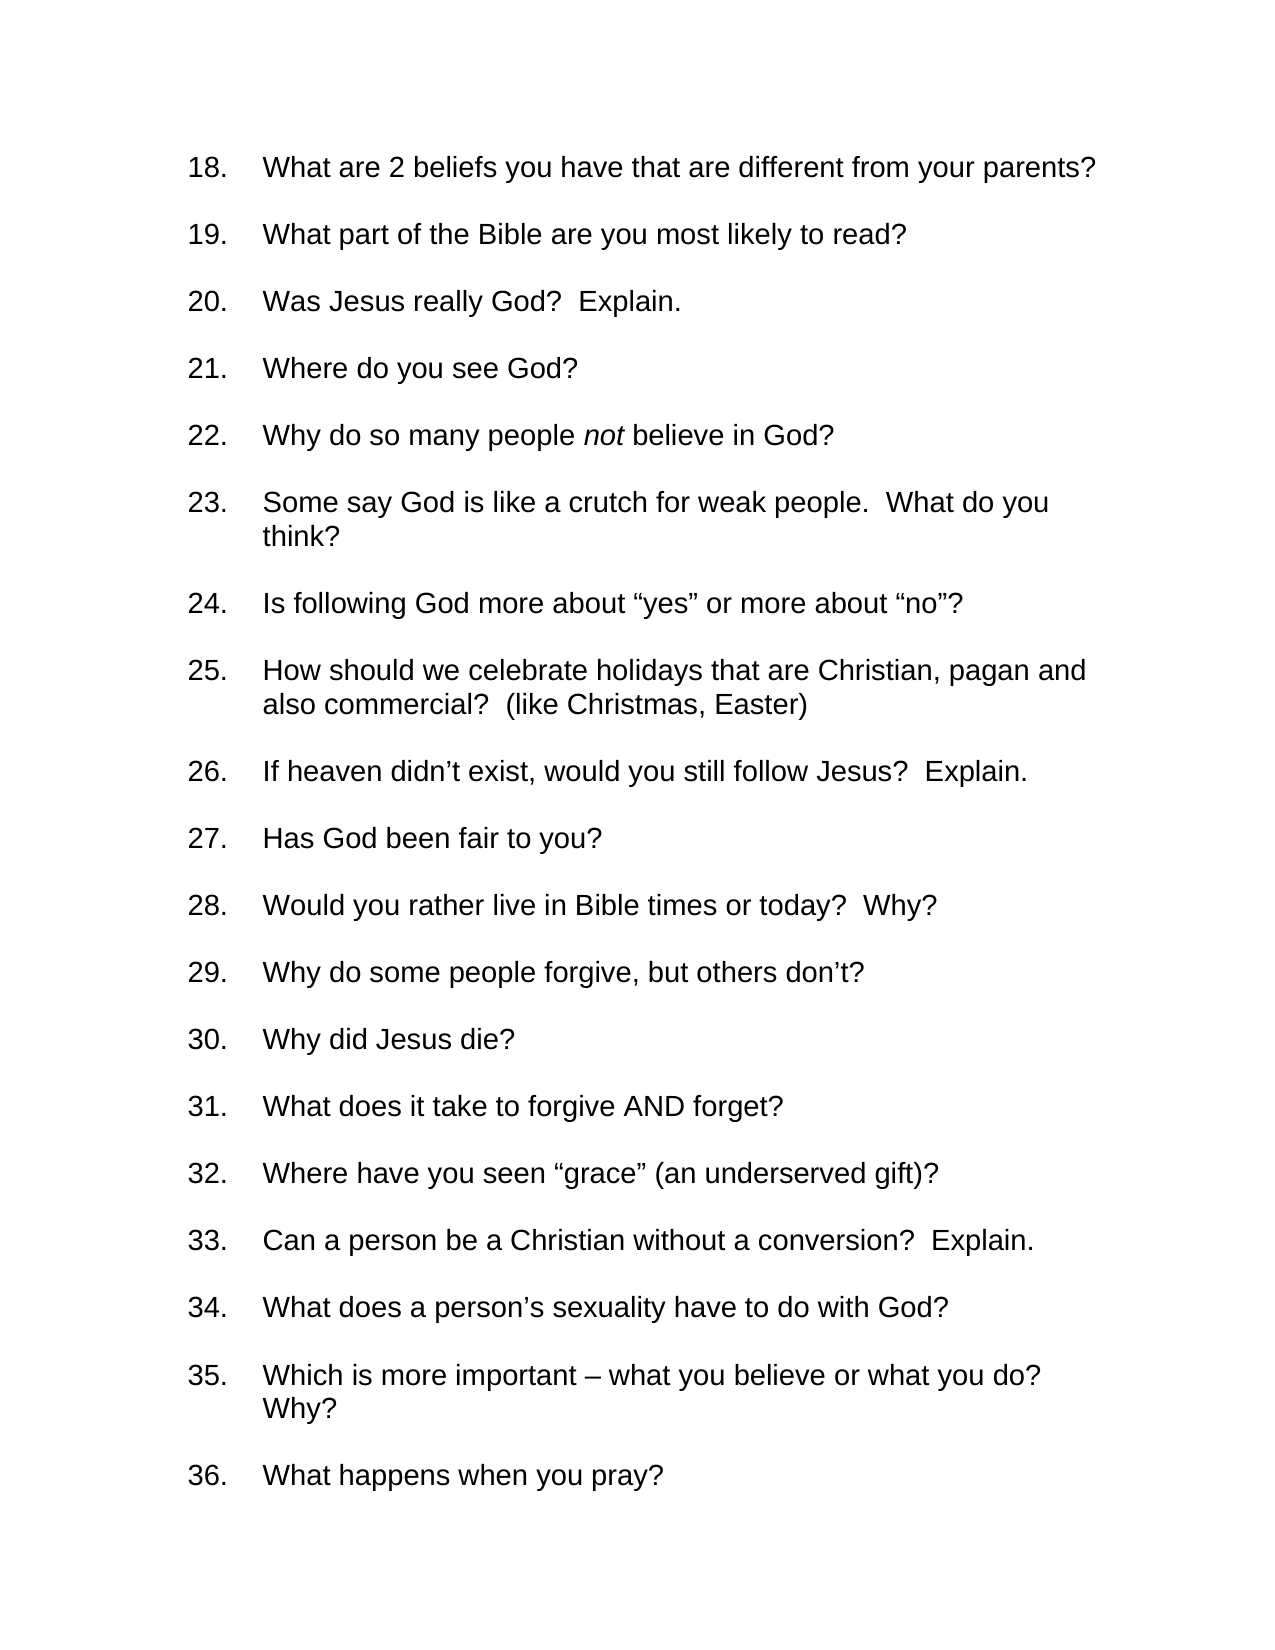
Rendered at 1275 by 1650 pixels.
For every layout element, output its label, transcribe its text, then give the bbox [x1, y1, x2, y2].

list Was Jesus really God? Explain. [187, 284, 1125, 318]
list What part of the Bible are you most likely to read? [187, 217, 1125, 251]
list Where have you seen “grace” (an underserved gift)? [187, 1156, 1125, 1190]
list Why do so many people not believe in God? [187, 418, 1125, 452]
list How should we celebrate holidays that are Christian, pagan and also commercial? (like Christmas, Easter) [187, 653, 1125, 720]
list Is following God more about “yes” or more about “no”? [187, 586, 1125, 619]
list Has God been fair to you? [187, 821, 1125, 854]
list Why do some people forgive, but others don’t? [187, 955, 1125, 988]
list What are 2 beliefs you have that are different from your parents? [187, 150, 1125, 183]
list Why did Jesus die? [187, 1022, 1125, 1056]
list If heaven didn’t exist, would you still follow Jesus? Explain. [187, 754, 1125, 787]
list What does a person’s sexuality have to do with God? [187, 1290, 1125, 1324]
list What does it take to forgive AND forget? [187, 1089, 1125, 1123]
list What happens when you pray? [187, 1458, 1125, 1492]
list Which is more important – what you believe or what you do? Why? [187, 1357, 1125, 1424]
list Where do you see God? [187, 351, 1125, 385]
list Some say God is like a crutch for weak people. What do you think? [187, 485, 1125, 552]
list Would you rather live in Bible times or today? Why? [187, 888, 1125, 921]
list Can a person be a Christian without a conversion? Explain. [187, 1223, 1125, 1257]
